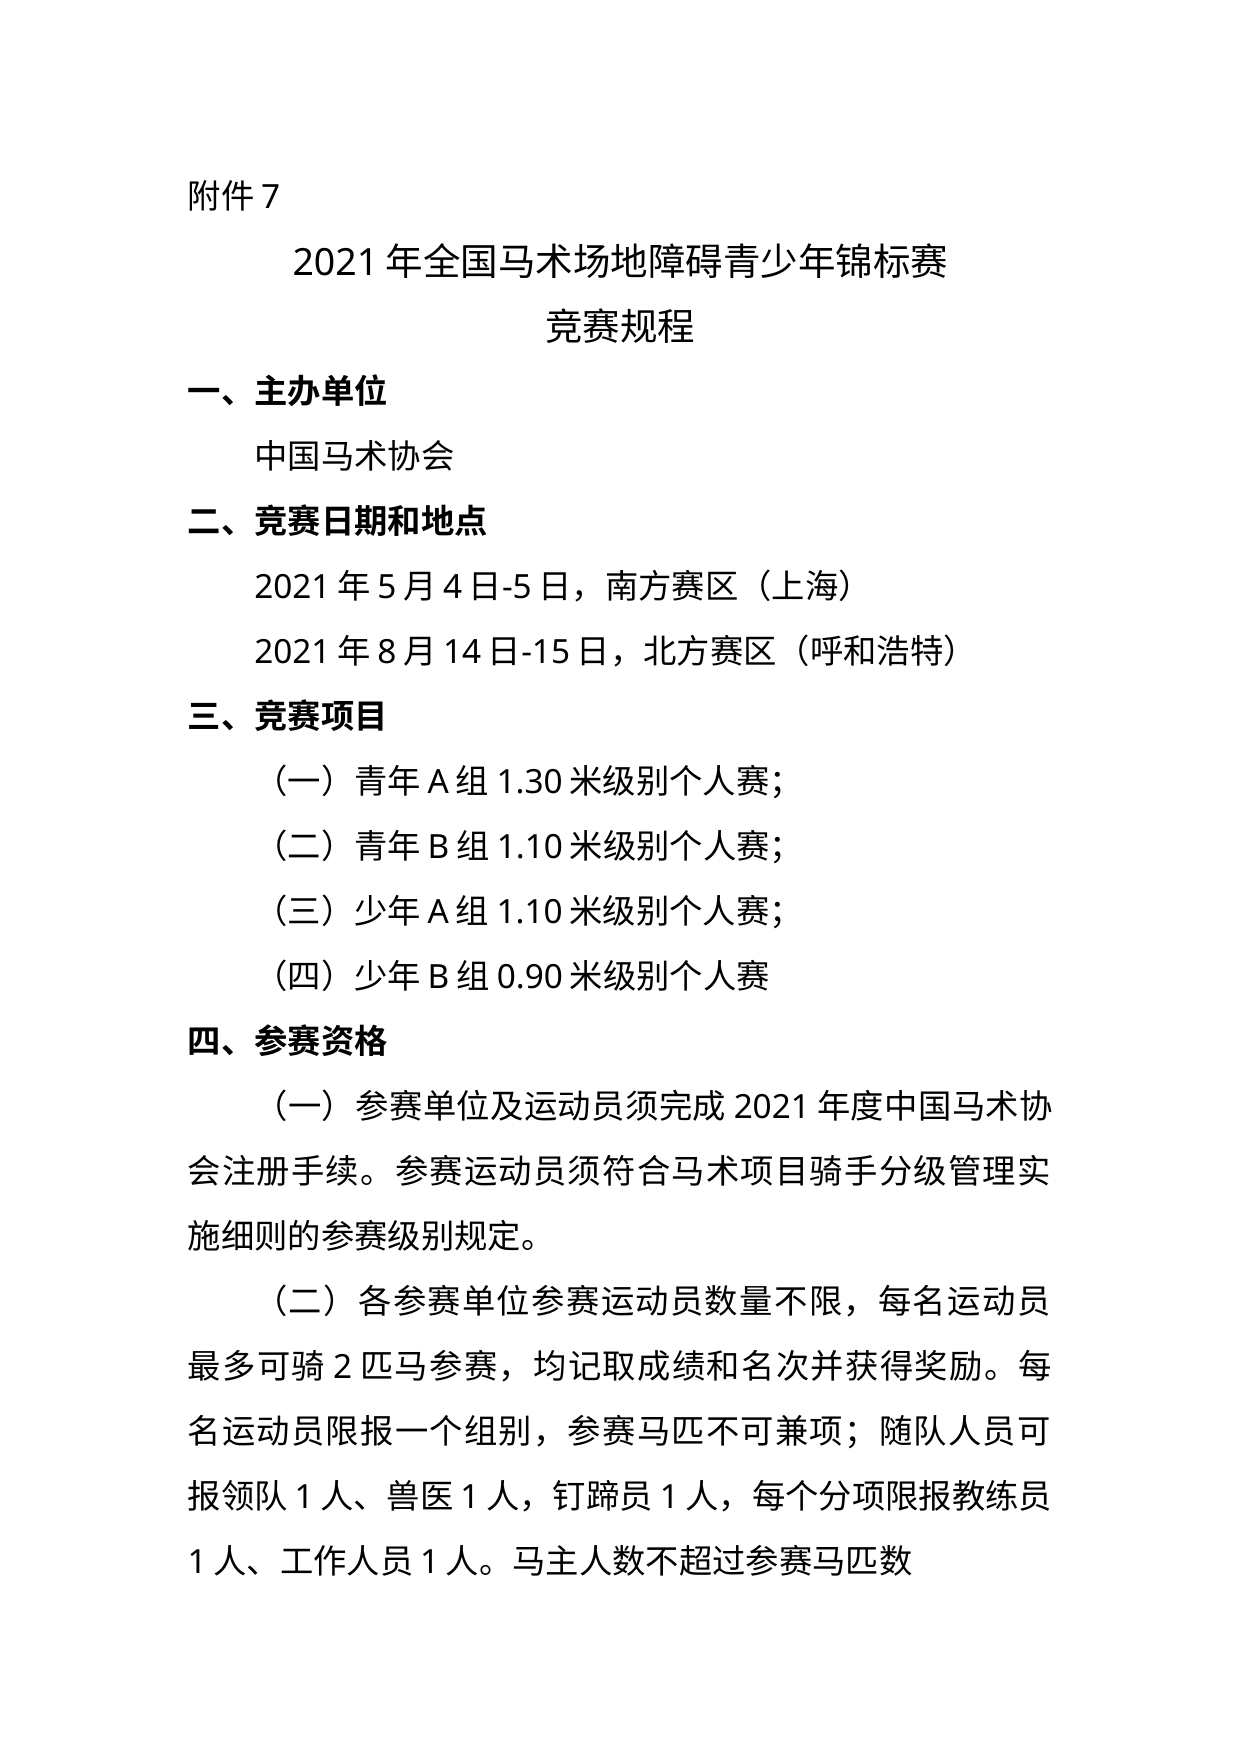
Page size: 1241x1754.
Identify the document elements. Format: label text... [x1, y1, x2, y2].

text （一）青年A组 1.30米级别个人赛； [187, 747, 1053, 812]
text 竞赛规程 [187, 292, 1053, 357]
text 中国马术协会 [187, 422, 1053, 487]
text （二）青年B组 1.10米级别个人赛； [187, 812, 1053, 877]
text （三）少年A组 1.10米级别个人赛； [187, 877, 1053, 942]
text （四）少年B组 0.90米级别个人赛 [187, 942, 1053, 1007]
text （二）各参赛单位参赛运动员数量不限，每名运动员最多可骑2匹马参赛，均记取成绩和名次并获得奖励。每名运动员限报一个组别，参赛马匹不可兼项；随队人员可报领队1人、兽医1人，钉蹄员1人，每个分项限报教练员1人、工作人员1人。马主人数不超过参赛马匹数 [187, 1267, 1053, 1592]
text （一）参赛单位及运动员须完成2021年度中国马术协会注册手续。参赛运动员须符合马术项目骑手分级管理实施细则的参赛级别规定。 [187, 1072, 1053, 1267]
text 一、主办单位 [187, 357, 1053, 422]
text 2021年5月4日-5日，南方赛区（上海） [187, 552, 1053, 617]
text 附件7 [187, 162, 1053, 227]
text 四、参赛资格 [187, 1007, 1053, 1072]
text 2021年8月14日-15日，北方赛区（呼和浩特） [187, 617, 1053, 682]
text 三、竞赛项目 [187, 682, 1053, 747]
text 二、竞赛日期和地点 [187, 487, 1053, 552]
text 2021年全国马术场地障碍青少年锦标赛 [187, 227, 1053, 292]
